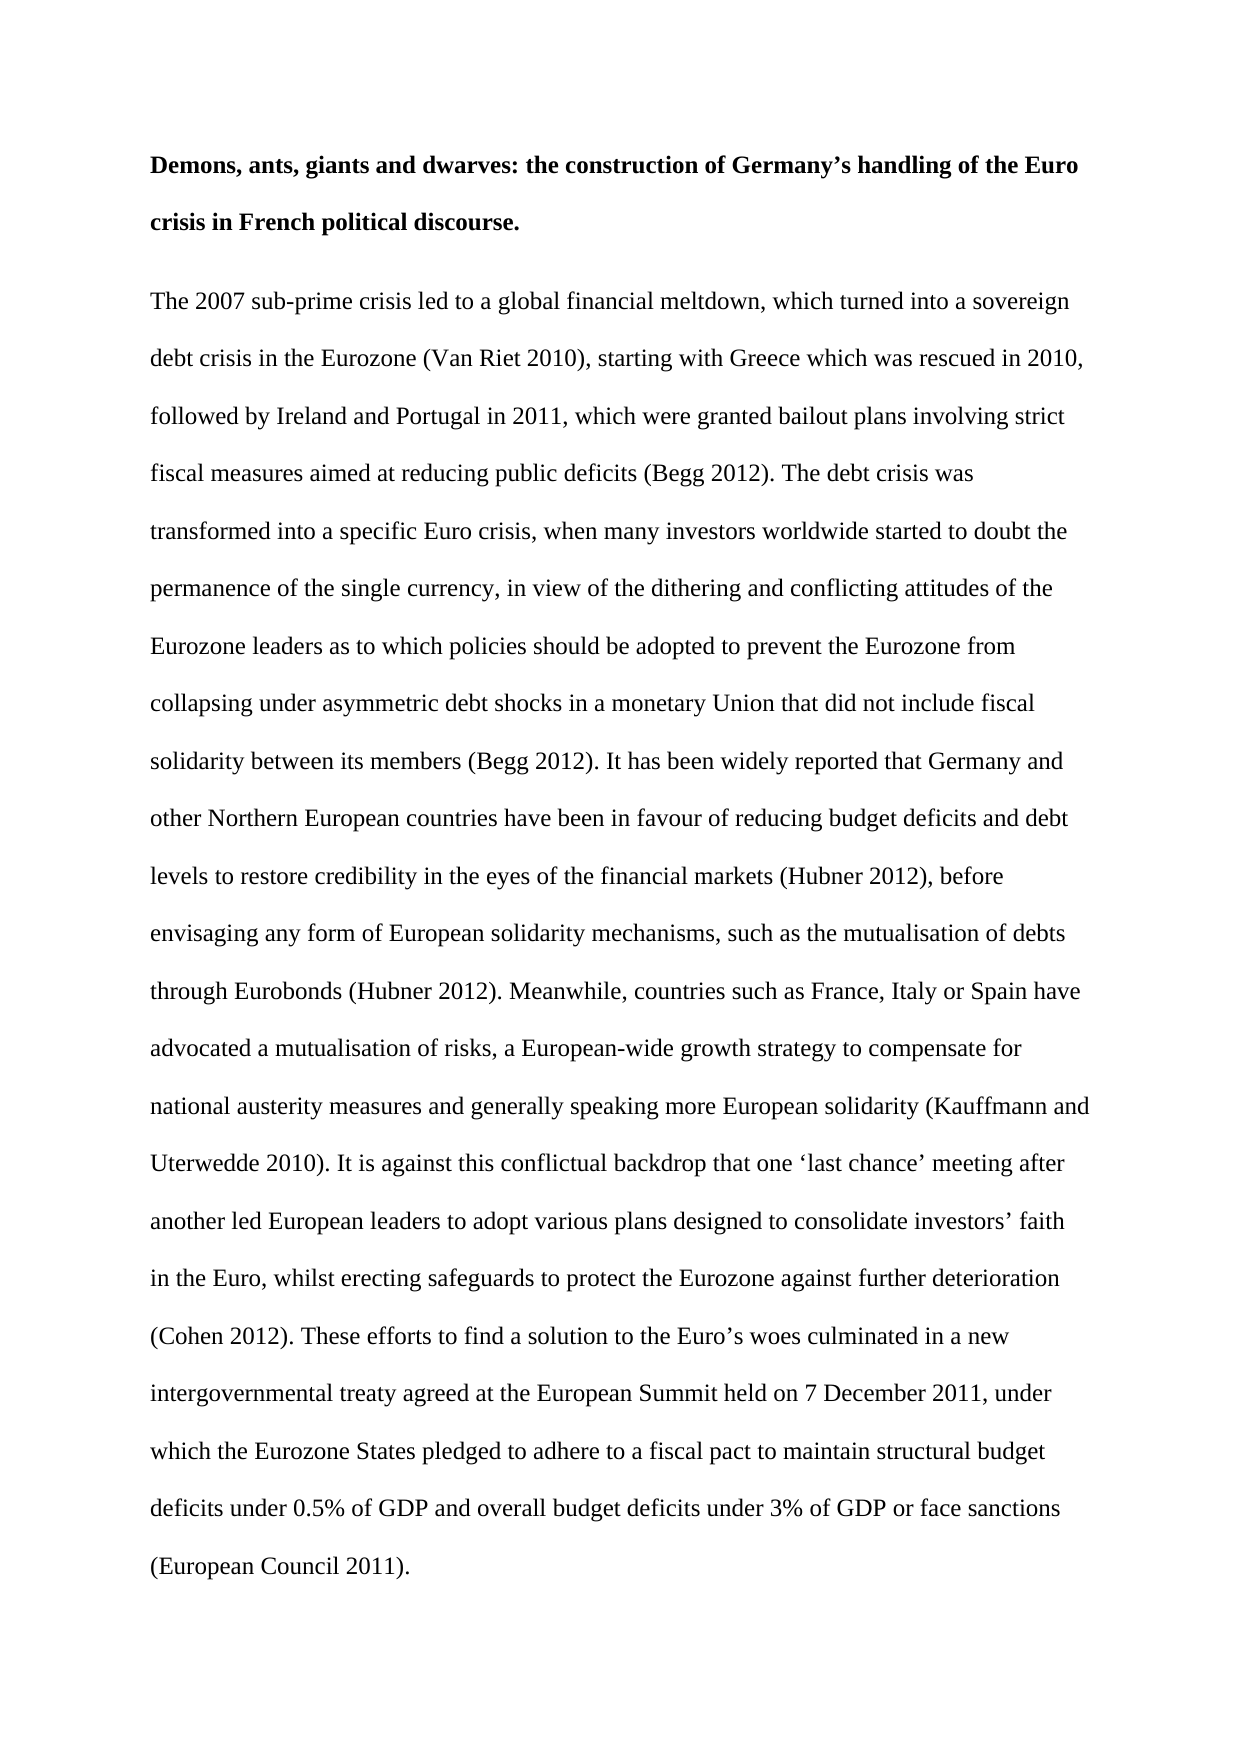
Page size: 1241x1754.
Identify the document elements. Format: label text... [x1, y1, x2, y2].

text The 2007 sub-prime crisis led to a global financial meltdown, which turned into a sovereign debt crisis in the Eurozone (Van Riet 2010), starting with Greece which was rescued in 2010, followed by Ireland and Portugal in 2011, which were granted bailout plans involving strict fiscal measures aimed at reducing public deficits (Begg 2012). The debt crisis was transformed into a specific Euro crisis, when many investors worldwide started to doubt the permanence of the single currency, in view of the dithering and conflicting attitudes of the Eurozone leaders as to which policies should be adopted to prevent the Eurozone from collapsing under asymmetric debt shocks in a monetary Union that did not include fiscal solidarity between its members (Begg 2012). It has been widely reported that Germany and other Northern European countries have been in favour of reducing budget deficits and debt levels to restore credibility in the eyes of the financial markets (Hubner 2012), before envisaging any form of European solidarity mechanisms, such as the mutualisation of debts through Eurobonds (Hubner 2012). Meanwhile, countries such as France, Italy or Spain have advocated a mutualisation of risks, a European-wide growth strategy to compensate for national austerity measures and generally speaking more European solidarity (Kauffmann and Uterwedde 2010). It is against this conflictual backdrop that one ‘last chance’ meeting after another led European leaders to adopt various plans designed to consolidate investors’ faith in the Euro, whilst erecting safeguards to protect the Eurozone against further deterioration (Cohen 2012). These efforts to find a solution to the Euro’s woes culminated in a new intergovernmental treaty agreed at the European Summit held on 7 December 2011, under which the Eurozone States pledged to adhere to a fiscal pact to maintain structural budget deficits under 0.5% of GDP and overall budget deficits under 3% of GDP or face sanctions (European Council 2011). [150, 286, 1090, 1579]
text Demons, ants, giants and dwarves: the construction of Germany’s handling of the Euro crisis in French political discourse. [150, 150, 1090, 236]
